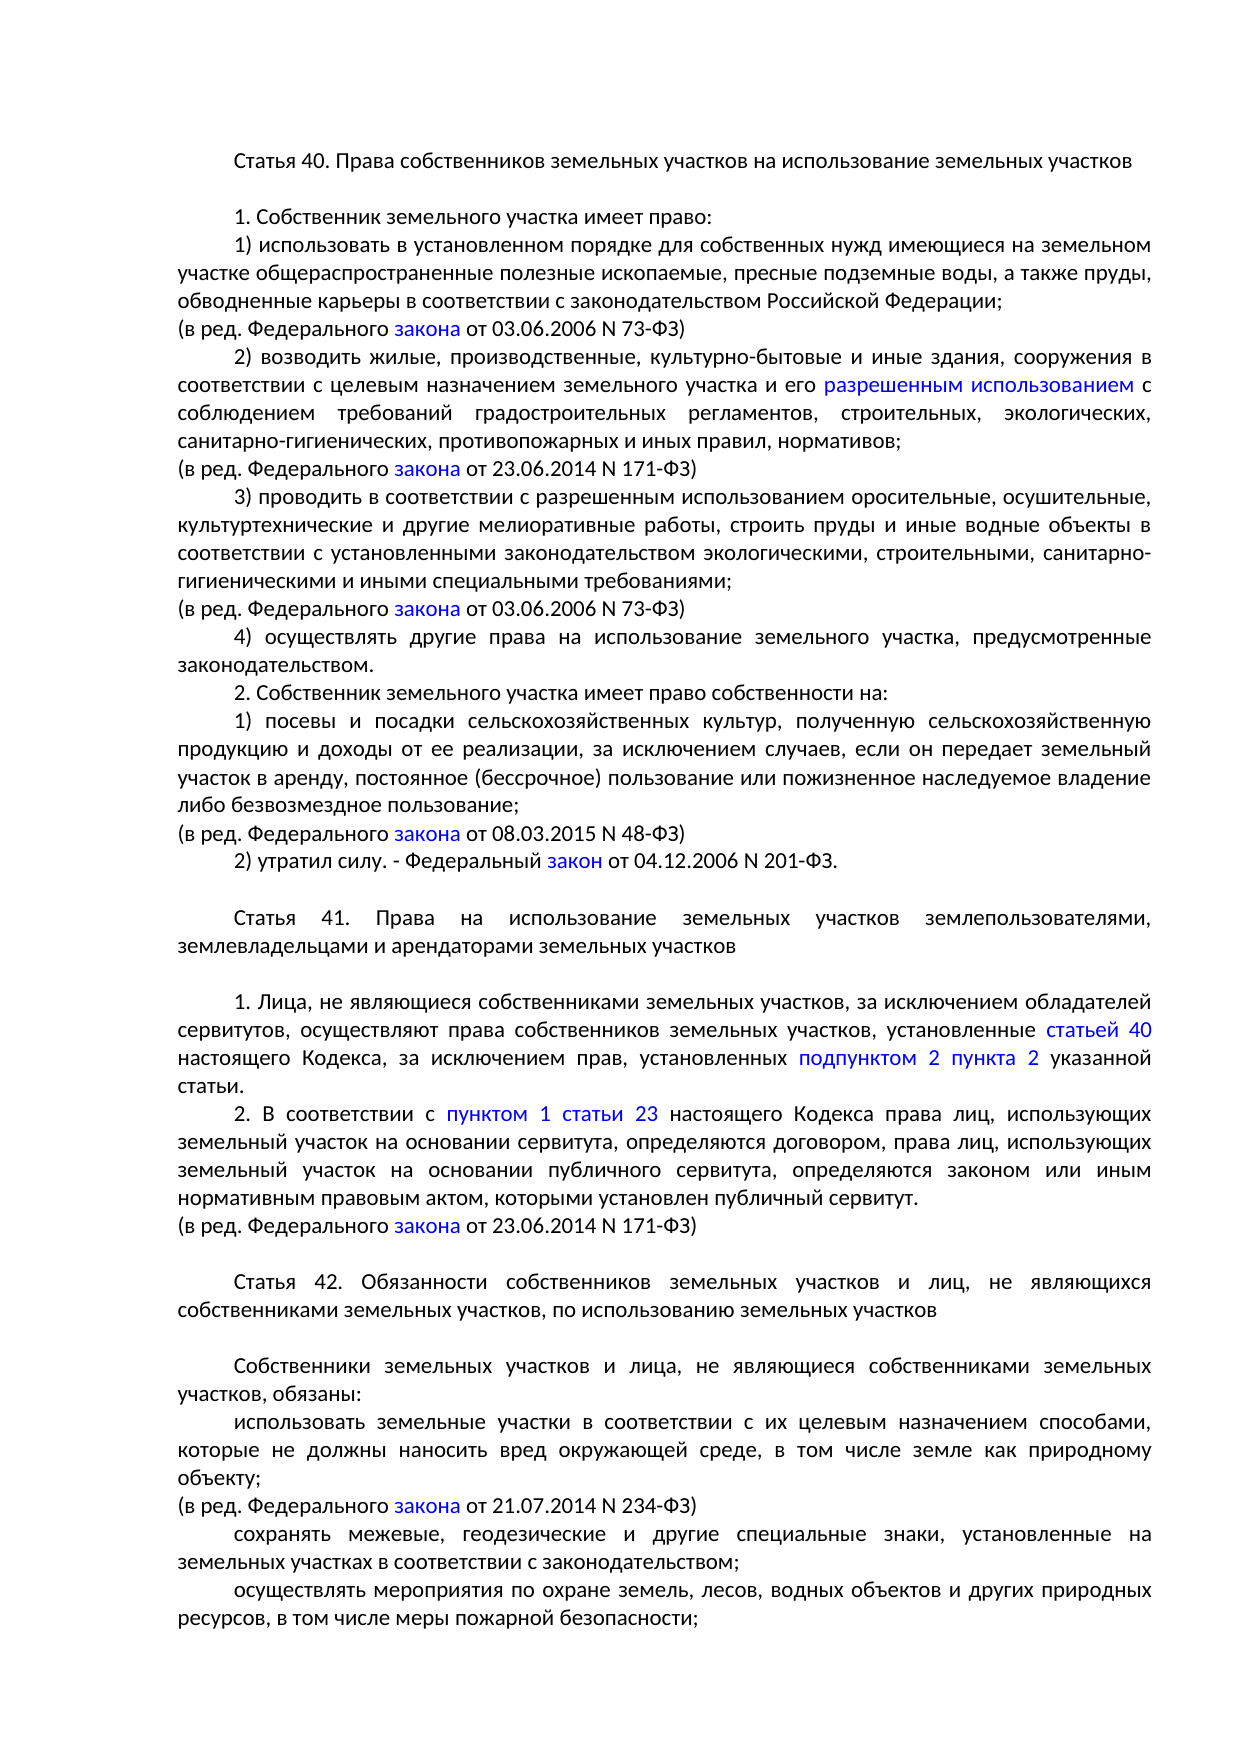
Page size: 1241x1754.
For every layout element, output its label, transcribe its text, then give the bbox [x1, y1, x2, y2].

text Статья 41. Права на использование земельных участков землепользователями, землевладельцами и арендаторами земельных участков [177, 903, 1152, 959]
text 2) возводить жилые, производственные, культурно-бытовые и иные здания, сооружения в соответствии с целевым назначением земельного участка и его разрешенным использованием с соблюдением требований градостроительных регламентов, строительных, экологических, санитарно-гигиенических, противопожарных и иных правил, нормативов; [177, 342, 1152, 454]
text 1. Собственник земельного участка имеет право: [177, 202, 1152, 230]
text (в ред. Федерального закона от 21.07.2014 N 234-ФЗ) [177, 1491, 1152, 1519]
text осуществлять мероприятия по охране земель, лесов, водных объектов и других природных ресурсов, в том числе меры пожарной безопасности; [177, 1575, 1152, 1631]
text (в ред. Федерального закона от 08.03.2015 N 48-ФЗ) [177, 819, 1152, 847]
text (в ред. Федерального закона от 23.06.2014 N 171-ФЗ) [177, 454, 1152, 482]
text (в ред. Федерального закона от 03.06.2006 N 73-ФЗ) [177, 314, 1152, 342]
text Собственники земельных участков и лица, не являющиеся собственниками земельных участков, обязаны: [177, 1351, 1152, 1407]
text (в ред. Федерального закона от 23.06.2014 N 171-ФЗ) [177, 1211, 1152, 1239]
text использовать земельные участки в соответствии с их целевым назначением способами, которые не должны наносить вред окружающей среде, в том числе земле как природному объекту; [177, 1407, 1152, 1491]
text Статья 40. Права собственников земельных участков на использование земельных участков [177, 146, 1152, 174]
text 1. Лица, не являющиеся собственниками земельных участков, за исключением обладателей сервитутов, осуществляют права собственников земельных участков, установленные статьей 40 настоящего Кодекса, за исключением прав, установленных подпунктом 2 пункта 2 указанной статьи. [177, 987, 1152, 1099]
text 1) использовать в установленном порядке для собственных нужд имеющиеся на земельном участке общераспространенные полезные ископаемые, пресные подземные воды, а также пруды, обводненные карьеры в соответствии с законодательством Российской Федерации; [177, 230, 1152, 314]
text Статья 42. Обязанности собственников земельных участков и лиц, не являющихся собственниками земельных участков, по использованию земельных участков [177, 1267, 1152, 1323]
text 2. Собственник земельного участка имеет право собственности на: [177, 678, 1152, 707]
text 2) утратил силу. - Федеральный закон от 04.12.2006 N 201-ФЗ. [177, 847, 1152, 875]
text сохранять межевые, геодезические и другие специальные знаки, установленные на земельных участках в соответствии с законодательством; [177, 1519, 1152, 1575]
text 3) проводить в соответствии с разрешенным использованием оросительные, осушительные, культуртехнические и другие мелиоративные работы, строить пруды и иные водные объекты в соответствии с установленными законодательством экологическими, строительными, санитарно-гигиеническими и иными специальными требованиями; [177, 482, 1152, 594]
text 1) посевы и посадки сельскохозяйственных культур, полученную сельскохозяйственную продукцию и доходы от ее реализации, за исключением случаев, если он передает земельный участок в аренду, постоянное (бессрочное) пользование или пожизненное наследуемое владение либо безвозмездное пользование; [177, 707, 1152, 819]
text 2. В соответствии с пунктом 1 статьи 23 настоящего Кодекса права лиц, использующих земельный участок на основании сервитута, определяются договором, права лиц, использующих земельный участок на основании публичного сервитута, определяются законом или иным нормативным правовым актом, которыми установлен публичный сервитут. [177, 1099, 1152, 1211]
text 4) осуществлять другие права на использование земельного участка, предусмотренные законодательством. [177, 622, 1152, 678]
text (в ред. Федерального закона от 03.06.2006 N 73-ФЗ) [177, 594, 1152, 622]
